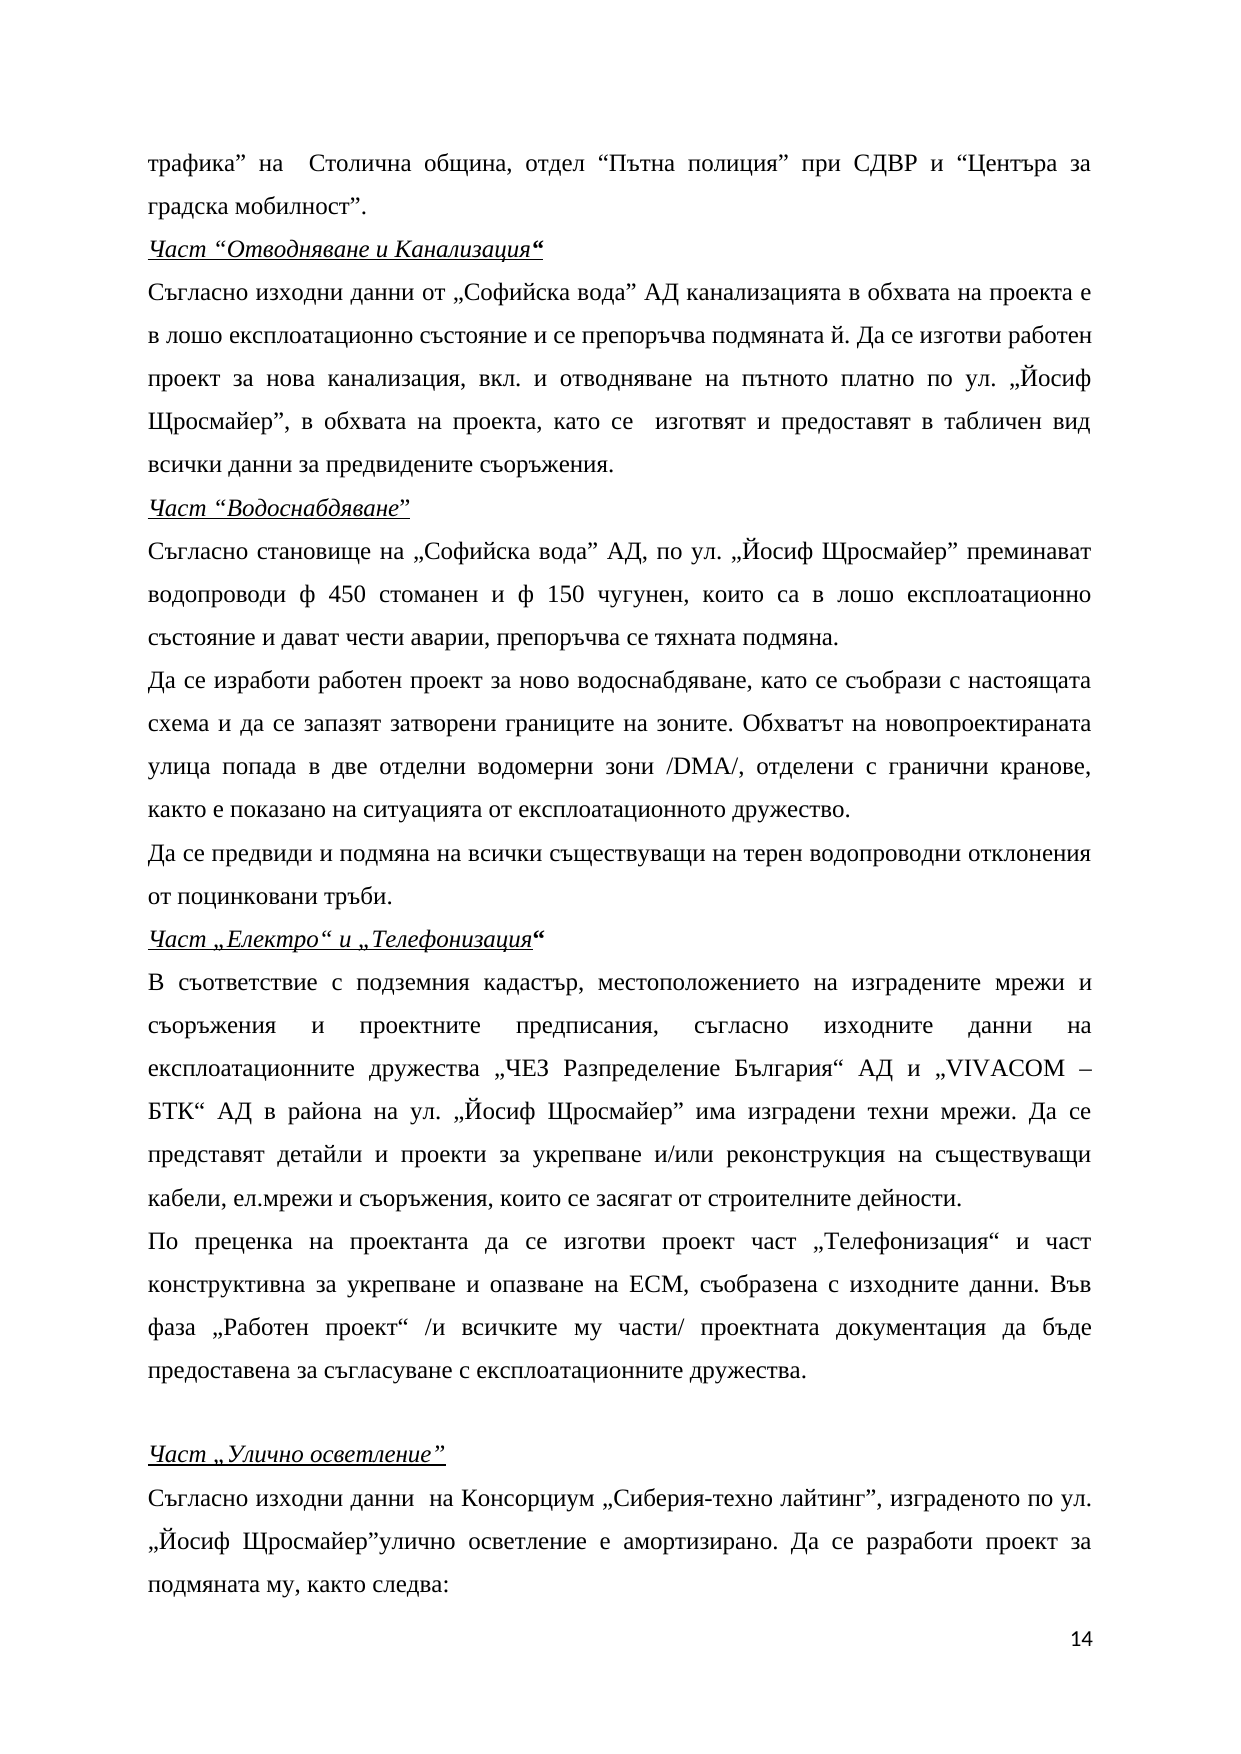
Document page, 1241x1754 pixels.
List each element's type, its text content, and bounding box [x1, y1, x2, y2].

text Да се предвиди и подмяна на всички съществуващи на терен водопроводни отклонения от поцинковани тръби. [148, 838, 1093, 909]
text Част “Водоснабдяване” [148, 493, 1093, 521]
text Да се изработи работен проект за ново водоснабдяване, като се съобрази с настоящата схема и да се запазят затворени границите на зоните. Обхватът на новопроектираната улица попада в две отделни водомерни зони /DMA/, отделени с гранични кранове, както е показано на ситуацията от експлоатационното дружество. [148, 665, 1093, 823]
text Съгласно становище на „Софийска вода” АД, по ул. „Йосиф Щросмайер” преминават водопроводи ф 450 стоманен и ф 150 чугунен, които са в лошо експлоатационно състояние и дават чести аварии, препоръчва се тяхната подмяна. [148, 536, 1093, 651]
text Съгласно изходни данни от „Софийска вода” АД канализацията в обхвата на проекта е в лошо експлоатационно състояние и се препоръчва подмяната й. Да се изготви работен проект за нова канализация, вкл. и отводняване на пътното платно по ул. „Йосиф Щросмайер”, в обхвата на проекта, като се изготвят и предоставят в табличен вид всички данни за предвидените съоръжения. [148, 277, 1093, 478]
text В съответствие с подземния кадастър, местоположението на изградените мрежи и съоръжения и проектните предписания, съгласно изходните данни на експлоатационните дружества „ЧЕЗ Разпределение България“ АД и „VIVACOM – БТК“ АД в района на ул. „Йосиф Щросмайер” има изградени техни мрежи. Да се представят детайли и проекти за укрепване и/или реконструкция на съществуващи кабели, ел.мрежи и съоръжения, които се засягат от строителните дейности. [148, 967, 1093, 1211]
text Съгласно изходни данни на Консорциум „Сиберия-техно лайтинг”, изграденото по ул. „Йосиф Щросмайер”улично осветление е амортизирано. Да се разработи проект за подмяната му, както следва: [148, 1483, 1093, 1598]
text Част „Електро“ и „Телефонизация“ [148, 924, 1093, 953]
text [148, 148, 1093, 219]
text По преценка на проектанта да се изготви проект част „Телефонизация“ и част конструктивна за укрепване и опазване на ЕСМ, съобразена с изходните данни. Във фаза „Работен проект“ /и всичките му части/ проектната документация да бъде предоставена за съгласуване с експлоатационните дружества. [148, 1226, 1093, 1384]
text Част „Улично осветление” [148, 1439, 1093, 1468]
text Част “Отводняване и Канализация“ [148, 234, 1093, 263]
